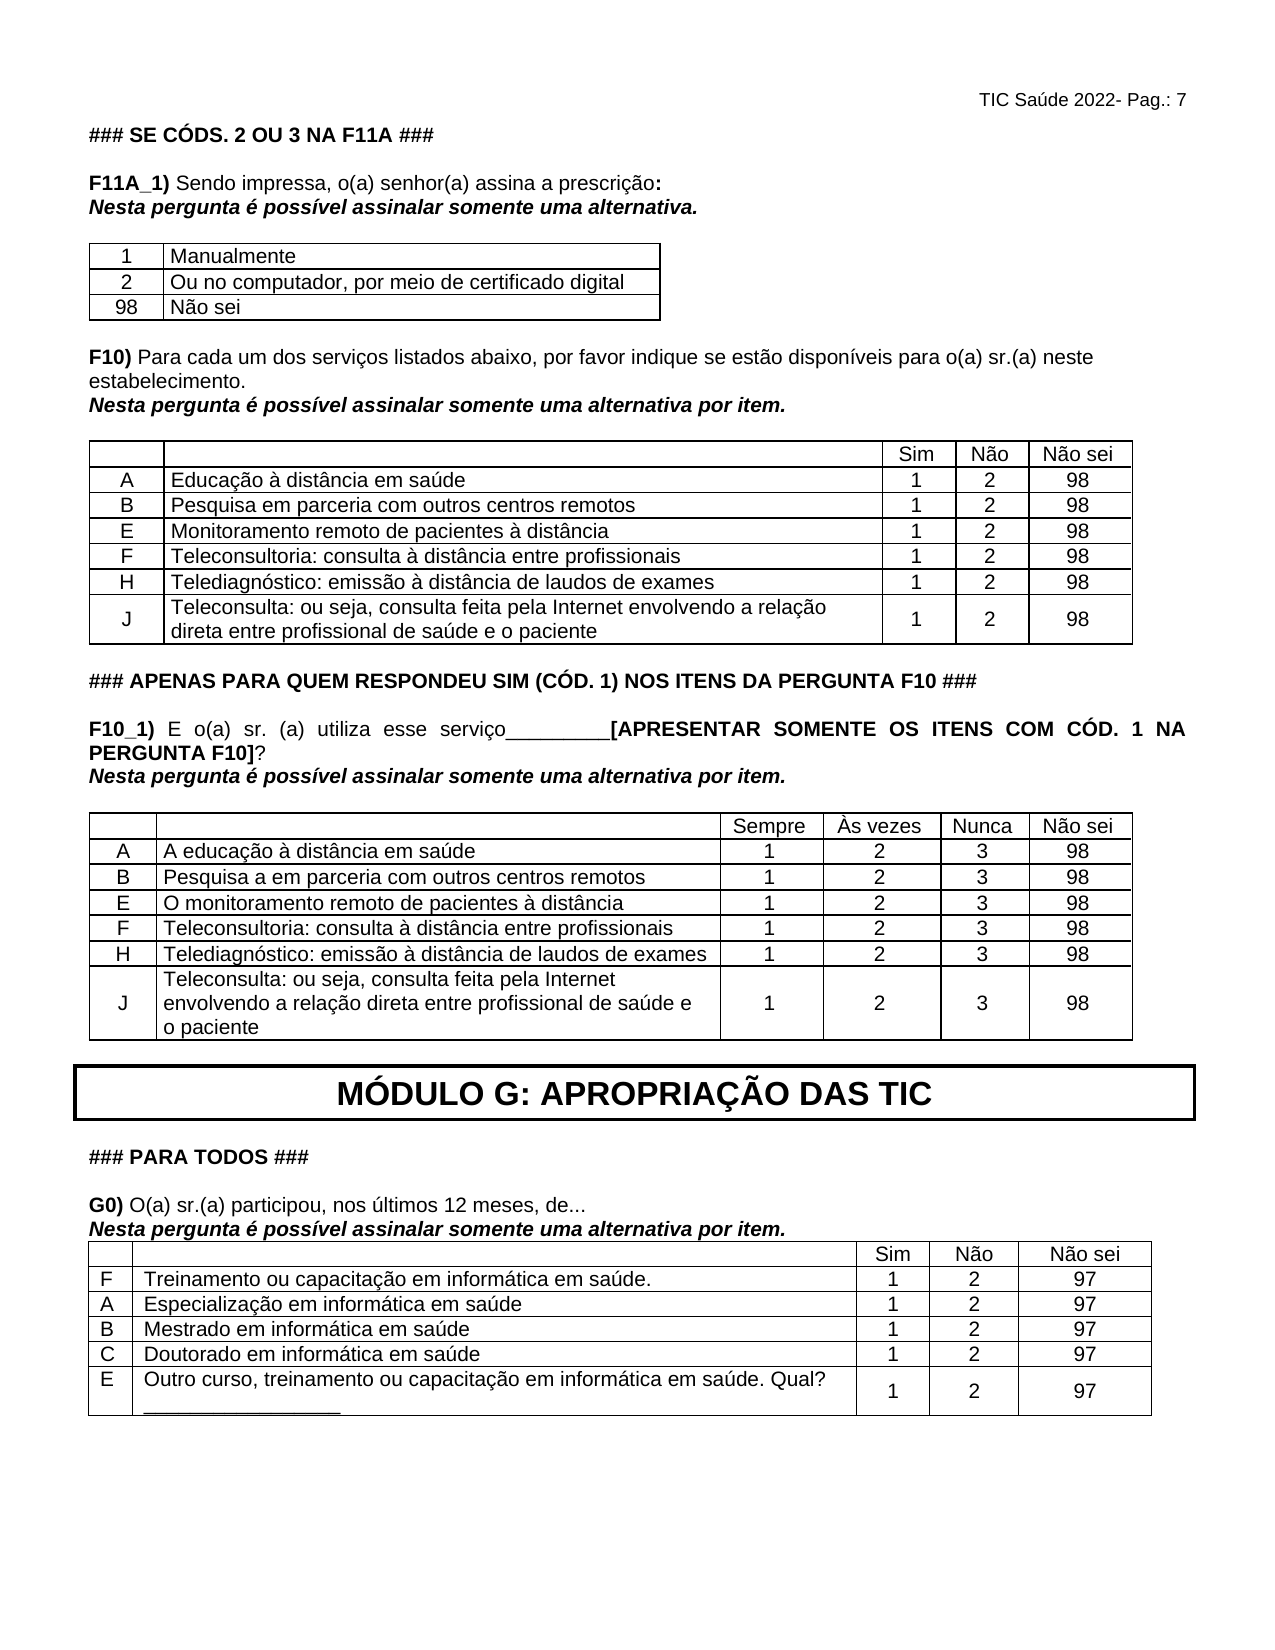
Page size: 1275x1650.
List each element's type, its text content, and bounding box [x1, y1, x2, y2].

table_header Nunca [942, 814, 1029, 838]
table_cell 98 [1030, 491, 1132, 517]
table_cell 3 [942, 891, 1029, 914]
table_cell 2 [957, 544, 1028, 568]
table_cell 1 [857, 1267, 929, 1291]
table_header 1 [90, 244, 163, 268]
table_header Manualmente [164, 244, 659, 268]
table_cell 1 [883, 493, 955, 517]
table_cell F [89, 1267, 132, 1291]
text Nesta pergunta é possível assinalar somente uma alternativa por item. [89, 1217, 1186, 1241]
table_cell B [90, 865, 156, 889]
table_cell 3 [942, 865, 1029, 889]
table_cell 2 [957, 595, 1028, 643]
table_cell 98 [1030, 517, 1132, 542]
text Nesta pergunta é possível assinalar somente uma alternativa por item. [89, 392, 1186, 416]
table_header [133, 1242, 856, 1266]
table_cell 97 [1019, 1292, 1151, 1316]
table_cell 1 [721, 967, 823, 1039]
table_header Não [930, 1242, 1018, 1266]
table_cell Teleconsultoria: consulta à distância entre profissionais [157, 916, 720, 940]
table_header [89, 1242, 132, 1266]
table_cell Ou no computador, por meio de certificado digital [164, 270, 659, 293]
table_cell 2 [824, 967, 940, 1039]
table_cell Não sei [164, 295, 659, 319]
text G0) O(a) sr.(a) participou, nos últimos 12 meses, de... [89, 1193, 1186, 1217]
table_cell J [90, 595, 163, 643]
table_cell Telediagnóstico: emissão à distância de laudos de exames [165, 570, 882, 593]
table_header Não sei [1030, 814, 1132, 838]
table_cell 98 [1030, 594, 1132, 643]
table_cell 2 [957, 570, 1028, 593]
table_cell 2 [930, 1292, 1018, 1316]
table_cell 2 [957, 519, 1028, 542]
table_cell 1 [857, 1292, 929, 1316]
table_cell A [90, 468, 163, 491]
table_cell B [90, 493, 163, 517]
table_cell 97 [1019, 1317, 1151, 1341]
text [89, 194, 1186, 218]
table_header [90, 442, 163, 466]
text F11A_1) Sendo impressa, o(a) senhor(a) assina a prescrição: [89, 171, 1186, 194]
table_cell 2 [90, 270, 163, 293]
table_cell Monitoramento remoto de pacientes à distância [165, 519, 882, 542]
table_cell 2 [930, 1342, 1018, 1366]
table_cell 98 [1030, 965, 1132, 1039]
table_cell 2 [824, 942, 940, 965]
table_header [165, 442, 882, 466]
text Nesta pergunta é possível assinalar somente uma alternativa por item. [89, 764, 1186, 788]
table_cell Especialização em informática em saúde [133, 1292, 856, 1316]
table_cell 98 [1030, 466, 1132, 491]
table_cell O monitoramento remoto de pacientes à distância [157, 891, 720, 914]
table_cell 1 [883, 519, 955, 542]
table_header Às vezes [824, 814, 940, 838]
table_cell E [89, 1367, 132, 1415]
table_cell Teleconsultoria: consulta à distância entre profissionais [165, 544, 882, 568]
table_cell 1 [883, 468, 955, 491]
table_cell F [90, 916, 156, 940]
text F10_1) E o(a) sr. (a) utiliza esse serviço_________[APRESENTAR SOMENTE OS ITENS COM CÓD. 1 NA PERGUNTA F10]? [89, 716, 1186, 764]
text F10) Para cada um dos serviços listados abaixo, por favor indique se estão disponíveis para o(a) sr.(a) neste estabelecimento. [89, 344, 1186, 392]
table_cell Mestrado em informática em saúde [133, 1317, 856, 1341]
table_cell Pesquisa em parceria com outros centros remotos [165, 493, 882, 517]
table_cell 2 [930, 1367, 1018, 1415]
text ### PARA TODOS ### [89, 1145, 1186, 1169]
table_cell 1 [857, 1367, 929, 1415]
table_cell 2 [824, 865, 940, 889]
table_cell C [89, 1342, 132, 1366]
table_header Não sei [1030, 442, 1132, 466]
table_cell 2 [824, 916, 940, 940]
table_header Não sei [1019, 1242, 1151, 1266]
table_cell 3 [942, 916, 1029, 940]
table_header Sempre [721, 814, 823, 838]
table_cell H [90, 570, 163, 593]
table_cell 3 [942, 967, 1029, 1039]
table_cell 2 [930, 1317, 1018, 1341]
table_cell Treinamento ou capacitação em informática em saúde. [133, 1267, 856, 1291]
table_cell 98 [1030, 889, 1132, 914]
table_cell Teleconsulta: ou seja, consulta feita pela Internet envolvendo a relação direta entre profissional de saúde e o paciente [165, 595, 882, 643]
table_cell H [90, 942, 156, 965]
text ### APENAS PARA QUEM RESPONDEU SIM (CÓD. 1) NOS ITENS DA PERGUNTA F10 ### [89, 668, 1186, 692]
table_cell 98 [1030, 863, 1132, 889]
table_cell 2 [824, 840, 940, 863]
table_cell A educação à distância em saúde [157, 840, 720, 863]
table_cell A [90, 840, 156, 863]
table_header [157, 814, 720, 838]
table_cell 98 [1030, 568, 1132, 593]
table_header MÓDULO G: APROPRIAÇÃO DAS TIC [77, 1068, 1193, 1118]
table_header Não [957, 442, 1028, 466]
table_cell 1 [721, 865, 823, 889]
table_cell 2 [957, 468, 1028, 491]
table_cell Educação à distância em saúde [165, 468, 882, 491]
table_cell 2 [930, 1267, 1018, 1291]
table_cell 1 [721, 891, 823, 914]
table_header Sim [857, 1242, 929, 1266]
table_cell 1 [721, 916, 823, 940]
table_cell Teleconsulta: ou seja, consulta feita pela Internet envolvendo a relação direta entre profissional de saúde e o paciente [157, 967, 720, 1039]
table_cell 3 [942, 942, 1029, 965]
table_cell 98 [90, 295, 163, 319]
table_cell Telediagnóstico: emissão à distância de laudos de exames [157, 942, 720, 965]
table_cell Outro curso, treinamento ou capacitação em informática em saúde. Qual? _________________ [133, 1367, 856, 1415]
table_cell J [90, 967, 156, 1039]
table_cell E [90, 891, 156, 914]
table_cell 1 [883, 544, 955, 568]
table_cell Doutorado em informática em saúde [133, 1342, 856, 1366]
table_cell Pesquisa a em parceria com outros centros remotos [157, 865, 720, 889]
table_cell 98 [1030, 940, 1132, 965]
table_cell 1 [857, 1317, 929, 1341]
table_cell 2 [957, 493, 1028, 517]
table_cell F [90, 544, 163, 568]
table_cell A [89, 1292, 132, 1316]
table_cell 97 [1019, 1367, 1151, 1415]
table_cell 1 [721, 942, 823, 965]
table_cell 97 [1019, 1342, 1151, 1366]
table_header Sim [883, 442, 955, 466]
table_cell 3 [942, 840, 1029, 863]
table_cell 2 [824, 891, 940, 914]
table_cell E [90, 519, 163, 542]
table_cell 97 [1019, 1267, 1151, 1291]
table_cell 1 [857, 1342, 929, 1366]
text ### SE CÓDS. 2 OU 3 NA F11A ### [89, 123, 1186, 147]
table_header [90, 814, 156, 838]
table_cell 98 [1030, 838, 1132, 863]
table_cell 98 [1030, 914, 1132, 940]
table_cell B [89, 1317, 132, 1341]
table_cell 1 [721, 840, 823, 863]
table_cell 98 [1030, 543, 1132, 568]
table_cell 1 [883, 570, 955, 593]
table_cell 1 [883, 595, 955, 643]
